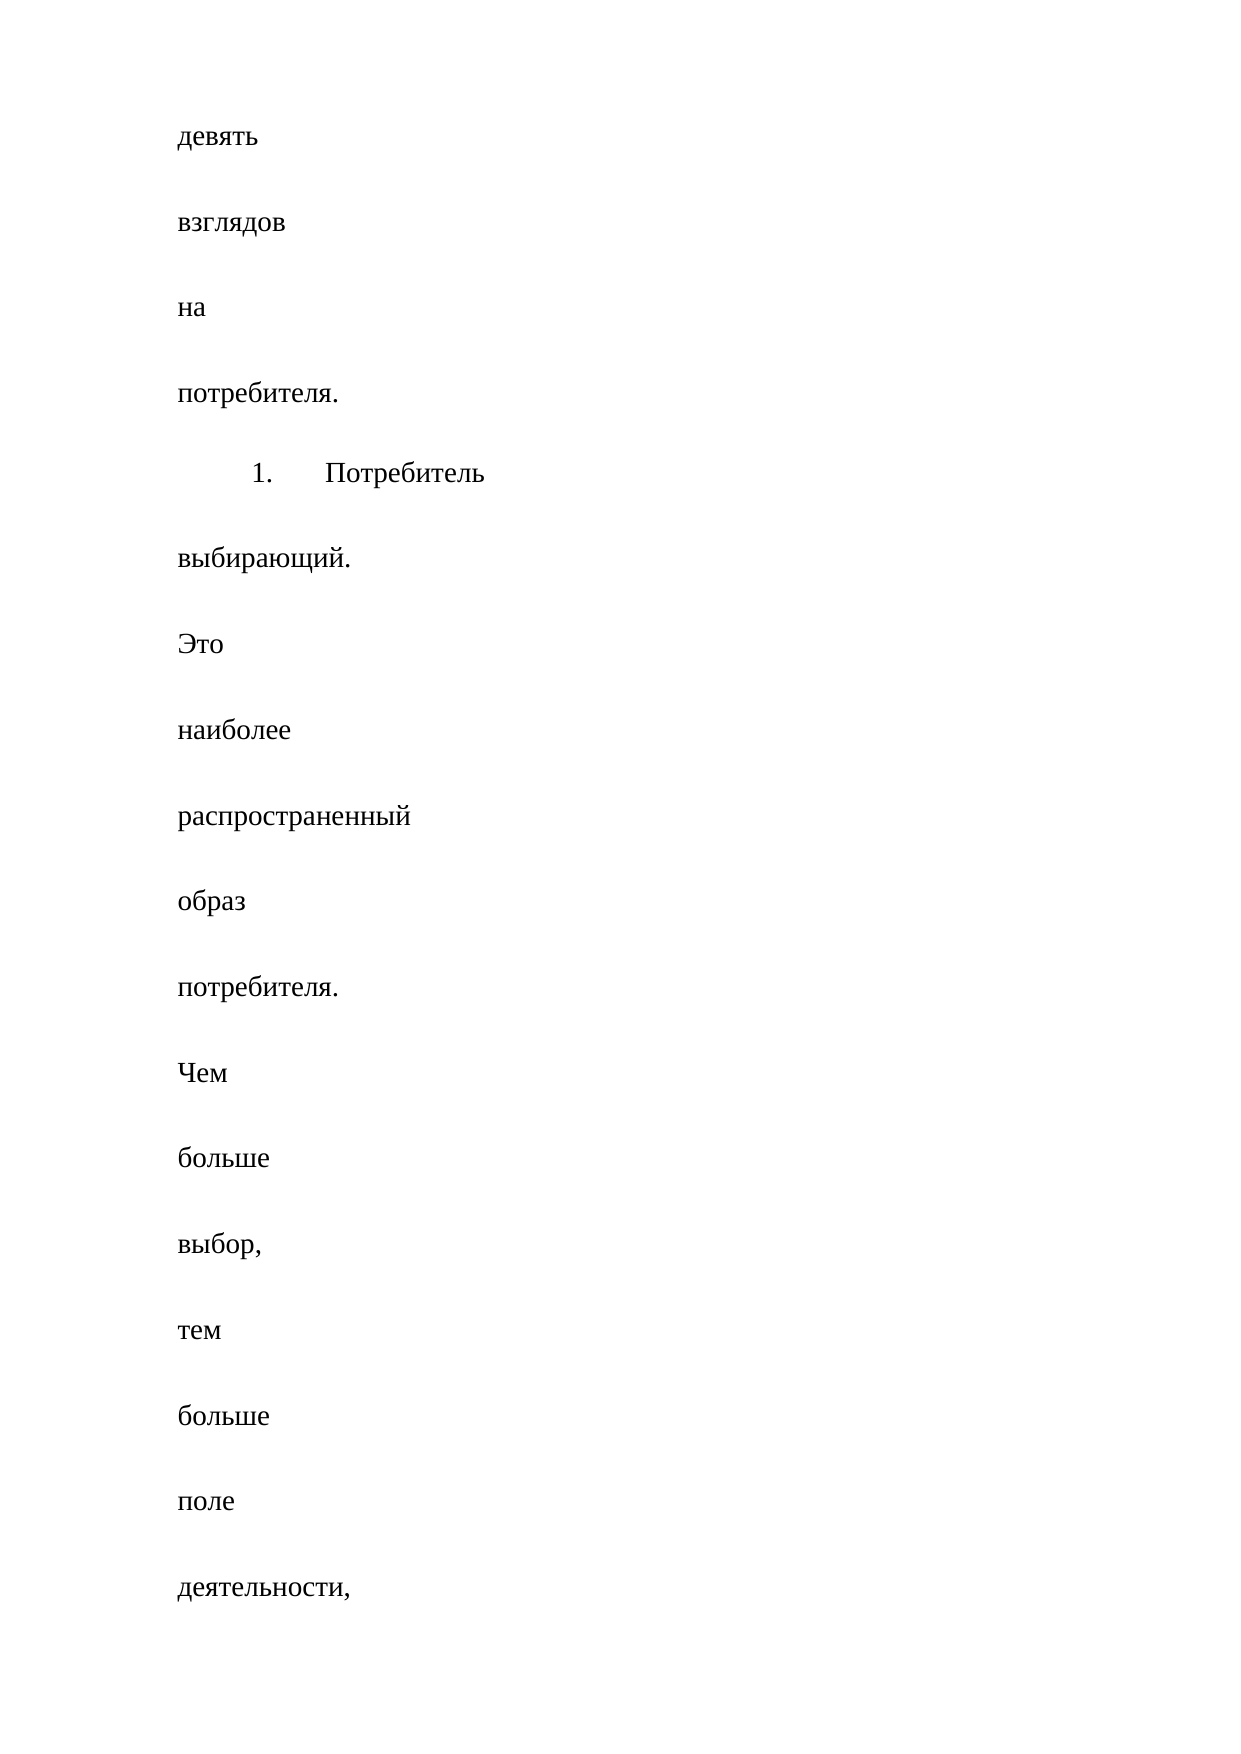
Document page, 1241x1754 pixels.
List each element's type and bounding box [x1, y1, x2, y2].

list [177, 455, 1152, 1603]
text [177, 118, 1152, 409]
